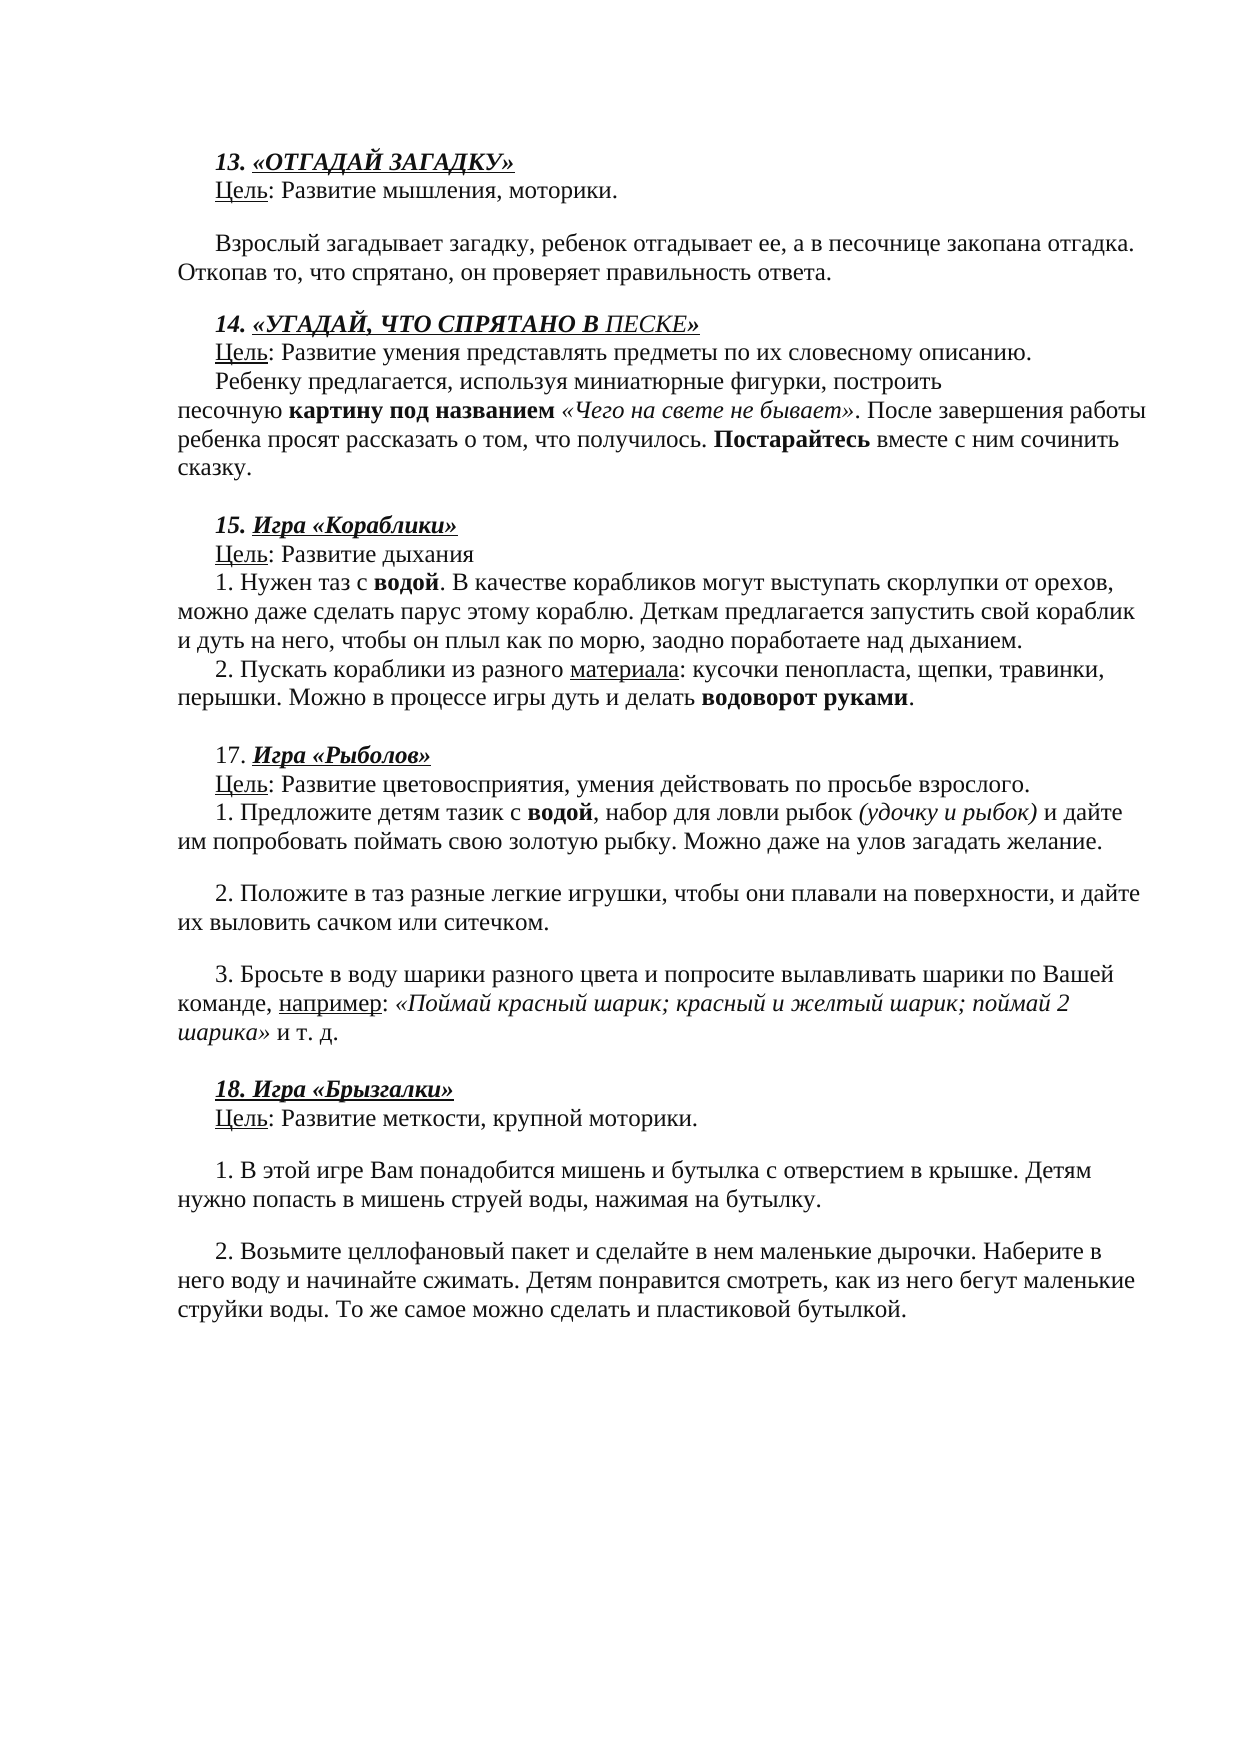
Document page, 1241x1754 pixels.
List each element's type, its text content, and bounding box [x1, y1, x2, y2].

text Цель: Развитие мышления, моторики. [177, 176, 1152, 204]
list Игра «Кораблики» [215, 510, 1152, 539]
text 1. В этой игре Вам понадобится мишень и бутылка с отверстием в крышке. Детям нужно попасть в мишень струей воды, нажимая на бутылку. [177, 1155, 1152, 1213]
list «ОТГАДАЙ ЗАГАДКУ» [215, 147, 1152, 176]
text 2. Возьмите целлофановый пакет и сделайте в нем маленькие дырочки. Наберите в него воду и начинайте сжимать. Детям понравится смотреть, как из него бегут маленькие струйки воды. То же самое можно сделать и пластиковой бутылкой. [177, 1236, 1152, 1322]
text Цель: Развитие меткости, крупной моторики. [177, 1103, 1152, 1132]
list «УГАДАЙ, ЧТО СПРЯТАНО В ПЕСКЕ» [215, 309, 1152, 337]
text 3. Бросьте в воду шарики разного цвета и попросите вылавливать шарики по Вашей команде, например: «Поймай красный шарик; красный и желтый шарик; поймай 2 шарика» и т. д. [177, 959, 1152, 1046]
text 1. Предложите детям тазик с водой, набор для ловли рыбок (удочку и рыбок) и дайте им попробовать поймать свою золотую рыбку. Можно даже на улов загадать желание. [177, 797, 1152, 855]
text 1. Нужен таз с водой. В качестве корабликов могут выступать скорлупки от орехов, можно даже сделать парус этому кораблю. Деткам предлагается запустить свой кораблик и дуть на него, чтобы он плыл как по морю, заодно поработаете над дыханием. [177, 567, 1152, 654]
text Ребенку предлагается, используя миниатюрные фигурки, построить песочную картину под названием «Чего на свете не бывает». После завершения работы ребенка просят рассказать о том, что получилось. Постарайтесь вместе с ним сочинить сказку. [177, 366, 1152, 481]
text 2. Положите в таз разные легкие игрушки, чтобы они плавали на поверхности, и дайте их выловить сачком или ситечком. [177, 878, 1152, 936]
text Цель: Развитие умения представлять предметы по их словесному описанию. [177, 337, 1152, 366]
text 18. Игра «Брызгалки» [177, 1074, 1152, 1103]
text Цель: Развитие цветовосприятия, умения действовать по просьбе взрослого. [177, 769, 1152, 797]
text Взрослый загадывает загадку, ребенок отгадывает ее, а в песочнице закопана отгадка. Откопав то, что спрятано, он проверяет правильность ответа. [177, 228, 1152, 285]
text 2. Пускать кораблики из разного материала: кусочки пенопласта, щепки, травинки, перышки. Можно в процессе игры дуть и делать водоворот руками. [177, 654, 1152, 711]
text 17. Игра «Рыболов» [177, 740, 1152, 769]
text Цель: Развитие дыхания [177, 539, 1152, 567]
